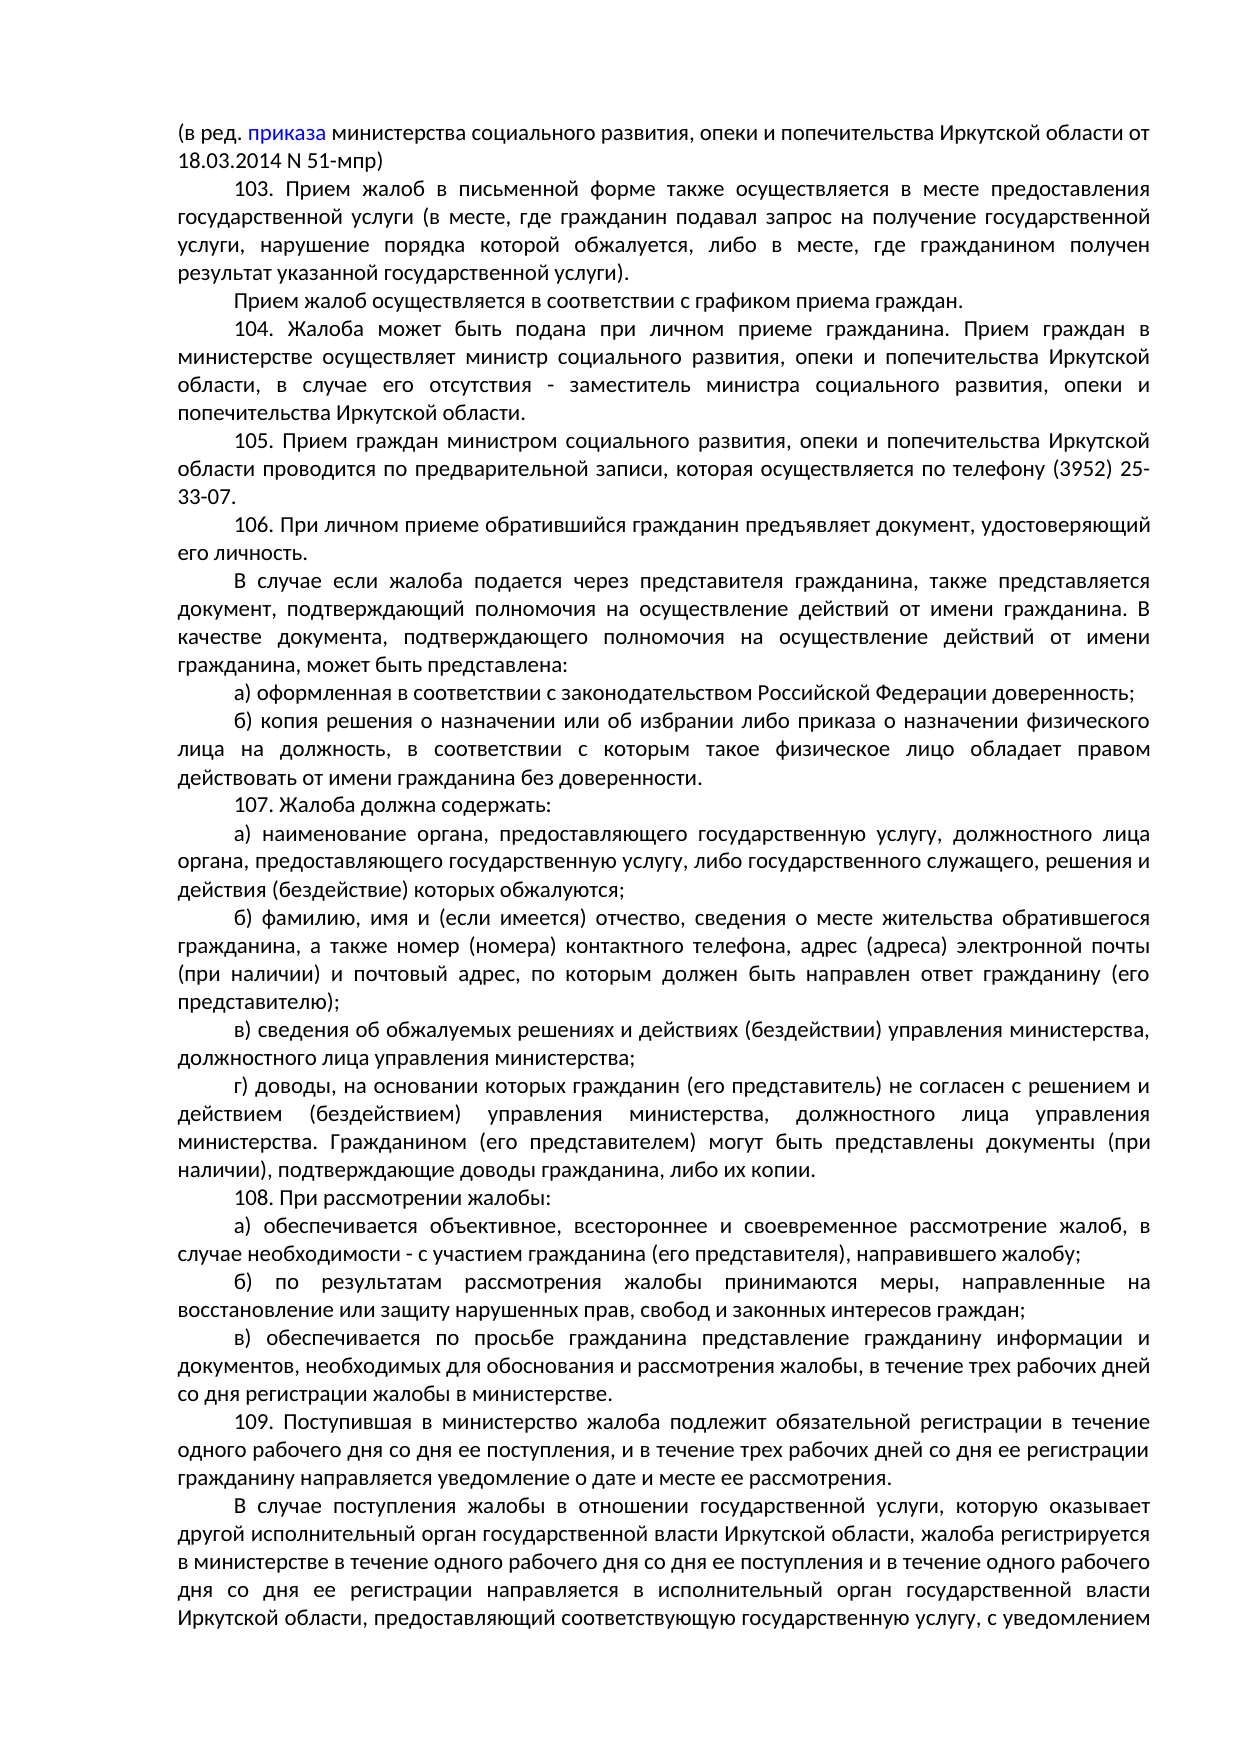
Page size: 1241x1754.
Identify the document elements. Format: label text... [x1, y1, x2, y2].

text в) сведения об обжалуемых решениях и действиях (бездействии) управления министерства, должностного лица управления министерства; [177, 1015, 1152, 1071]
text а) наименование органа, предоставляющего государственную услугу, должностного лица органа, предоставляющего государственную услугу, либо государственного служащего, решения и действия (бездействие) которых обжалуются; [177, 819, 1152, 903]
text 104. Жалоба может быть подана при личном приеме гражданина. Прием граждан в министерстве осуществляет министр социального развития, опеки и попечительства Иркутской области, в случае его отсутствия - заместитель министра социального развития, опеки и попечительства Иркутской области. [177, 314, 1152, 426]
text б) по результатам рассмотрения жалобы принимаются меры, направленные на восстановление или защиту нарушенных прав, свобод и законных интересов граждан; [177, 1267, 1152, 1323]
text 105. Прием граждан министром социального развития, опеки и попечительства Иркутской области проводится по предварительной записи, которая осуществляется по телефону (3952) 25-33-07. [177, 426, 1152, 510]
text 103. Прием жалоб в письменной форме также осуществляется в месте предоставления государственной услуги (в месте, где гражданин подавал запрос на получение государственной услуги, нарушение порядка которой обжалуется, либо в месте, где гражданином получен результат указанной государственной услуги). [177, 174, 1152, 286]
text 108. При рассмотрении жалобы: [177, 1183, 1152, 1211]
text г) доводы, на основании которых гражданин (его представитель) не согласен с решением и действием (бездействием) управления министерства, должностного лица управления министерства. Гражданином (его представителем) могут быть представлены документы (при наличии), подтверждающие доводы гражданина, либо их копии. [177, 1071, 1152, 1183]
text а) обеспечивается объективное, всестороннее и своевременное рассмотрение жалоб, в случае необходимости - с участием гражданина (его представителя), направившего жалобу; [177, 1211, 1152, 1267]
text а) оформленная в соответствии с законодательством Российской Федерации доверенность; [177, 678, 1152, 707]
text 109. Поступившая в министерство жалоба подлежит обязательной регистрации в течение одного рабочего дня со дня ее поступления, и в течение трех рабочих дней со дня ее регистрации гражданину направляется уведомление о дате и месте ее рассмотрения. [177, 1407, 1152, 1491]
text (в ред. приказа министерства социального развития, опеки и попечительства Иркутской области от 18.03.2014 N 51-мпр) [177, 118, 1152, 174]
text Прием жалоб осуществляется в соответствии с графиком приема граждан. [177, 286, 1152, 314]
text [177, 1491, 1152, 1631]
text В случае если жалоба подается через представителя гражданина, также представляется документ, подтверждающий полномочия на осуществление действий от имени гражданина. В качестве документа, подтверждающего полномочия на осуществление действий от имени гражданина, может быть представлена: [177, 566, 1152, 678]
text б) фамилию, имя и (если имеется) отчество, сведения о месте жительства обратившегося гражданина, а также номер (номера) контактного телефона, адрес (адреса) электронной почты (при наличии) и почтовый адрес, по которым должен быть направлен ответ гражданину (его представителю); [177, 903, 1152, 1015]
text в) обеспечивается по просьбе гражданина представление гражданину информации и документов, необходимых для обоснования и рассмотрения жалобы, в течение трех рабочих дней со дня регистрации жалобы в министерстве. [177, 1323, 1152, 1407]
text 106. При личном приеме обратившийся гражданин предъявляет документ, удостоверяющий его личность. [177, 510, 1152, 566]
text б) копия решения о назначении или об избрании либо приказа о назначении физического лица на должность, в соответствии с которым такое физическое лицо обладает правом действовать от имени гражданина без доверенности. [177, 707, 1152, 791]
text 107. Жалоба должна содержать: [177, 791, 1152, 819]
